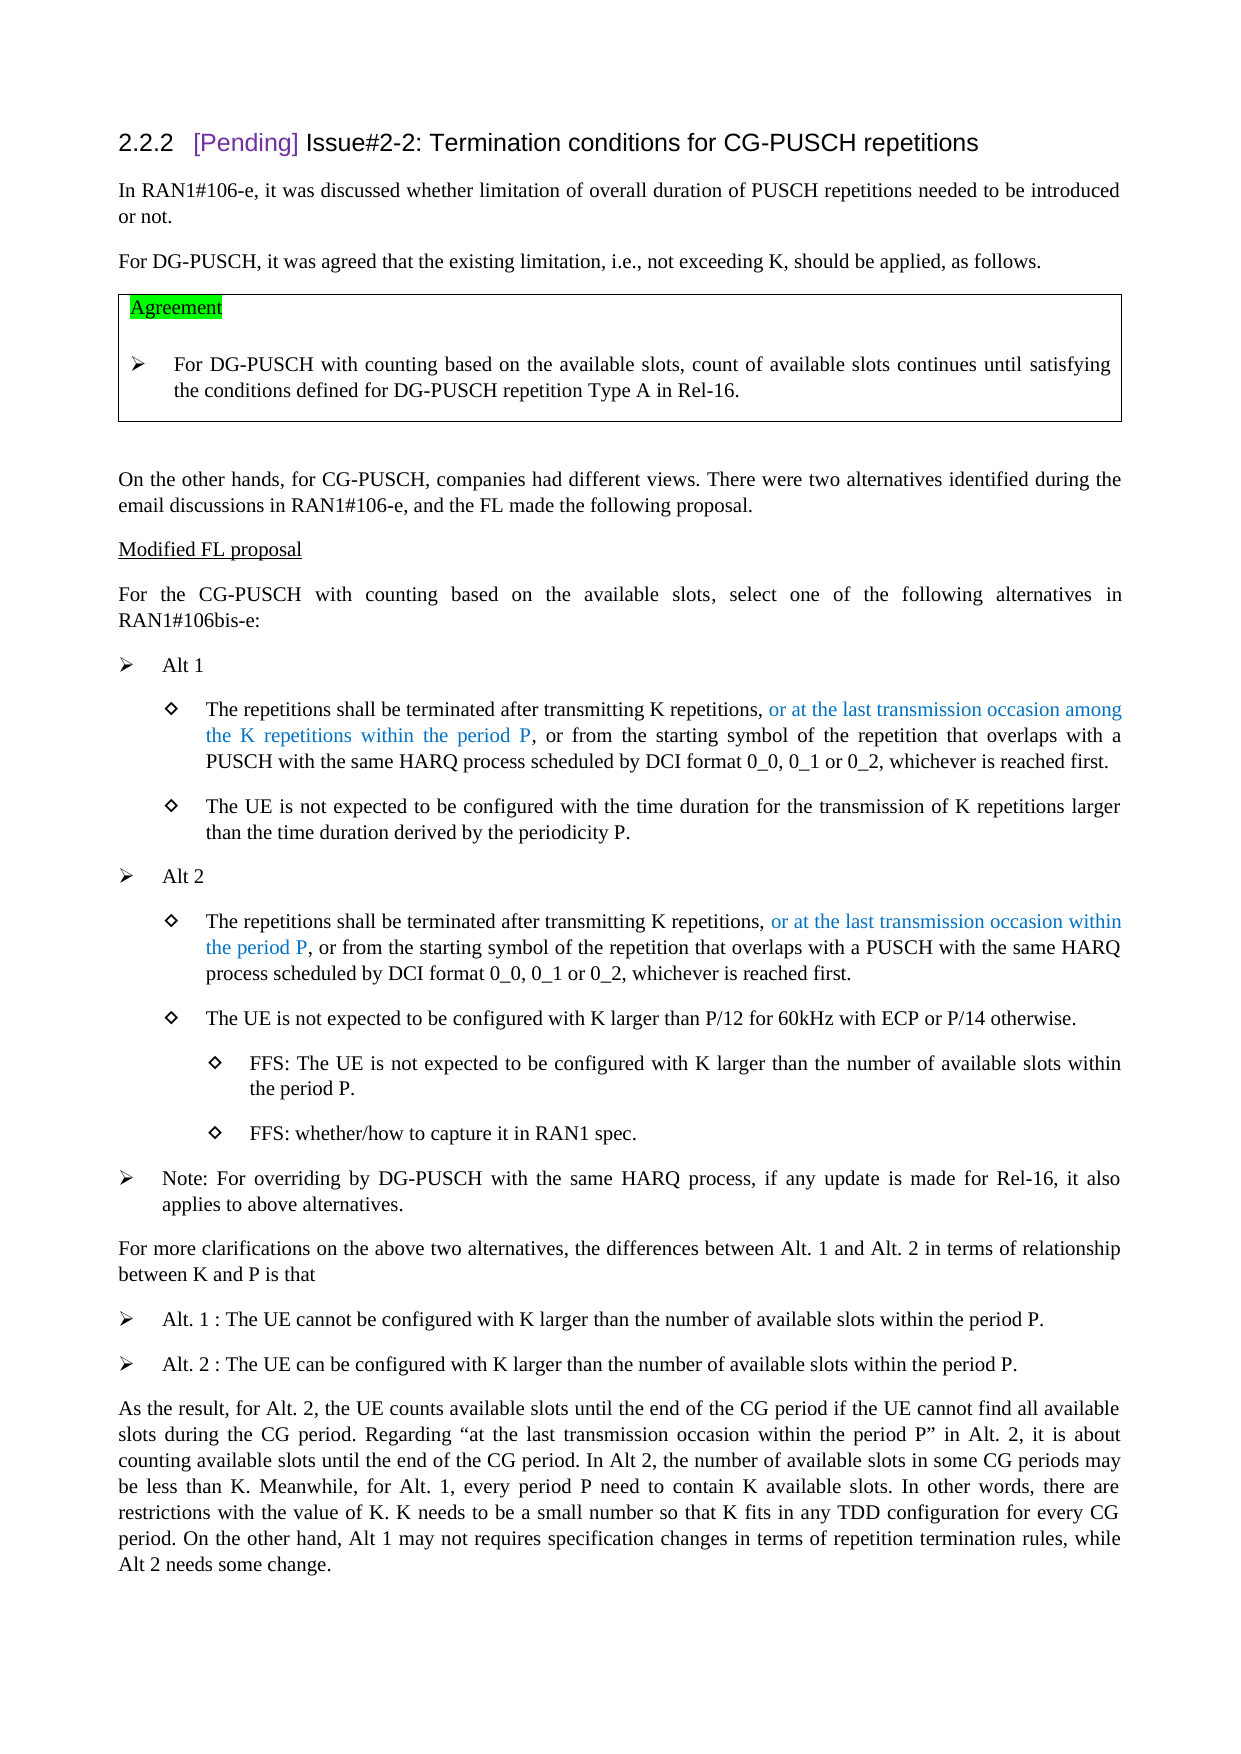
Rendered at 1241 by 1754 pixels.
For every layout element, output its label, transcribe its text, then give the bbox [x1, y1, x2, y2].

text For DG-PUSCH, it was agreed that the existing limitation, i.e., not exceeding K, should be applied, as follows. [118, 249, 1122, 273]
list FFS: whether/how to capture it in RAN1 spec. [206, 1121, 1122, 1145]
text In RAN1#106-e, it was discussed whether limitation of overall duration of PUSCH repetitions needed to be introduced or not. [118, 178, 1122, 228]
list The UE is not expected to be configured with the time duration for the transmission of K repetitions larger than the time duration derived by the periodicity P. [162, 794, 1122, 844]
table_header Agreement For DG-PUSCH with counting based on the available slots, count of available slots continues until satisfying the conditions defined for DG-PUSCH repetition Type A in Rel-16. [119, 295, 1121, 421]
list Alt 2 [118, 864, 1122, 888]
list The repetitions shall be terminated after transmitting K repetitions, or at the last transmission occasion among the K repetitions within the period P, or from the starting symbol of the repetition that overlaps with a PUSCH with the same HARQ process scheduled by DCI format 0_0, 0_1 or 0_2, whichever is reached first. [162, 697, 1122, 773]
list The repetitions shall be terminated after transmitting K repetitions, or at the last transmission occasion within the period P, or from the starting symbol of the repetition that overlaps with a PUSCH with the same HARQ process scheduled by DCI format 0_0, 0_1 or 0_2, whichever is reached first. [162, 909, 1122, 985]
list The UE is not expected to be configured with K larger than P/12 for 60kHz with ECP or P/14 otherwise. [162, 1006, 1122, 1030]
text As the result, for Alt. 2, the UE counts available slots until the end of the CG period if the UE cannot find all available slots during the CG period. Regarding “at the last transmission occasion within the period P” in Alt. 2, it is about counting available slots until the end of the CG period. In Alt 2, the number of available slots in some CG periods may be less than K. Meanwhile, for Alt. 1, every period P need to contain K available slots. In other words, there are restrictions with the value of K. K needs to be a small number so that K fits in any TDD configuration for every CG period. On the other hand, Alt 1 may not requires specification changes in terms of repetition termination rules, while Alt 2 needs some change. [118, 1396, 1122, 1576]
text For the CG-PUSCH with counting based on the available slots, select one of the following alternatives in RAN1#106bis-e: [118, 582, 1122, 632]
list Alt. 2 : The UE can be configured with K larger than the number of available slots within the period P. [118, 1352, 1122, 1376]
list Alt 1 [118, 653, 1122, 677]
text On the other hands, for CG-PUSCH, companies had different views. There were two alternatives identified during the email discussions in RAN1#106-e, and the FL made the following proposal. [118, 467, 1122, 517]
subtitle [Pending] Issue#2-2: Termination conditions for CG-PUSCH repetitions [118, 128, 1122, 157]
text For more clarifications on the above two alternatives, the differences between Alt. 1 and Alt. 2 in terms of relationship between K and P is that [118, 1236, 1122, 1286]
list FFS: The UE is not expected to be configured with K larger than the number of available slots within the period P. [206, 1050, 1122, 1100]
list Note: For overriding by DG-PUSCH with the same HARQ process, if any update is made for Rel-16, it also applies to above alternatives. [118, 1166, 1122, 1216]
text Modified FL proposal [118, 537, 1122, 561]
list Alt. 1 : The UE cannot be configured with K larger than the number of available slots within the period P. [118, 1307, 1122, 1331]
